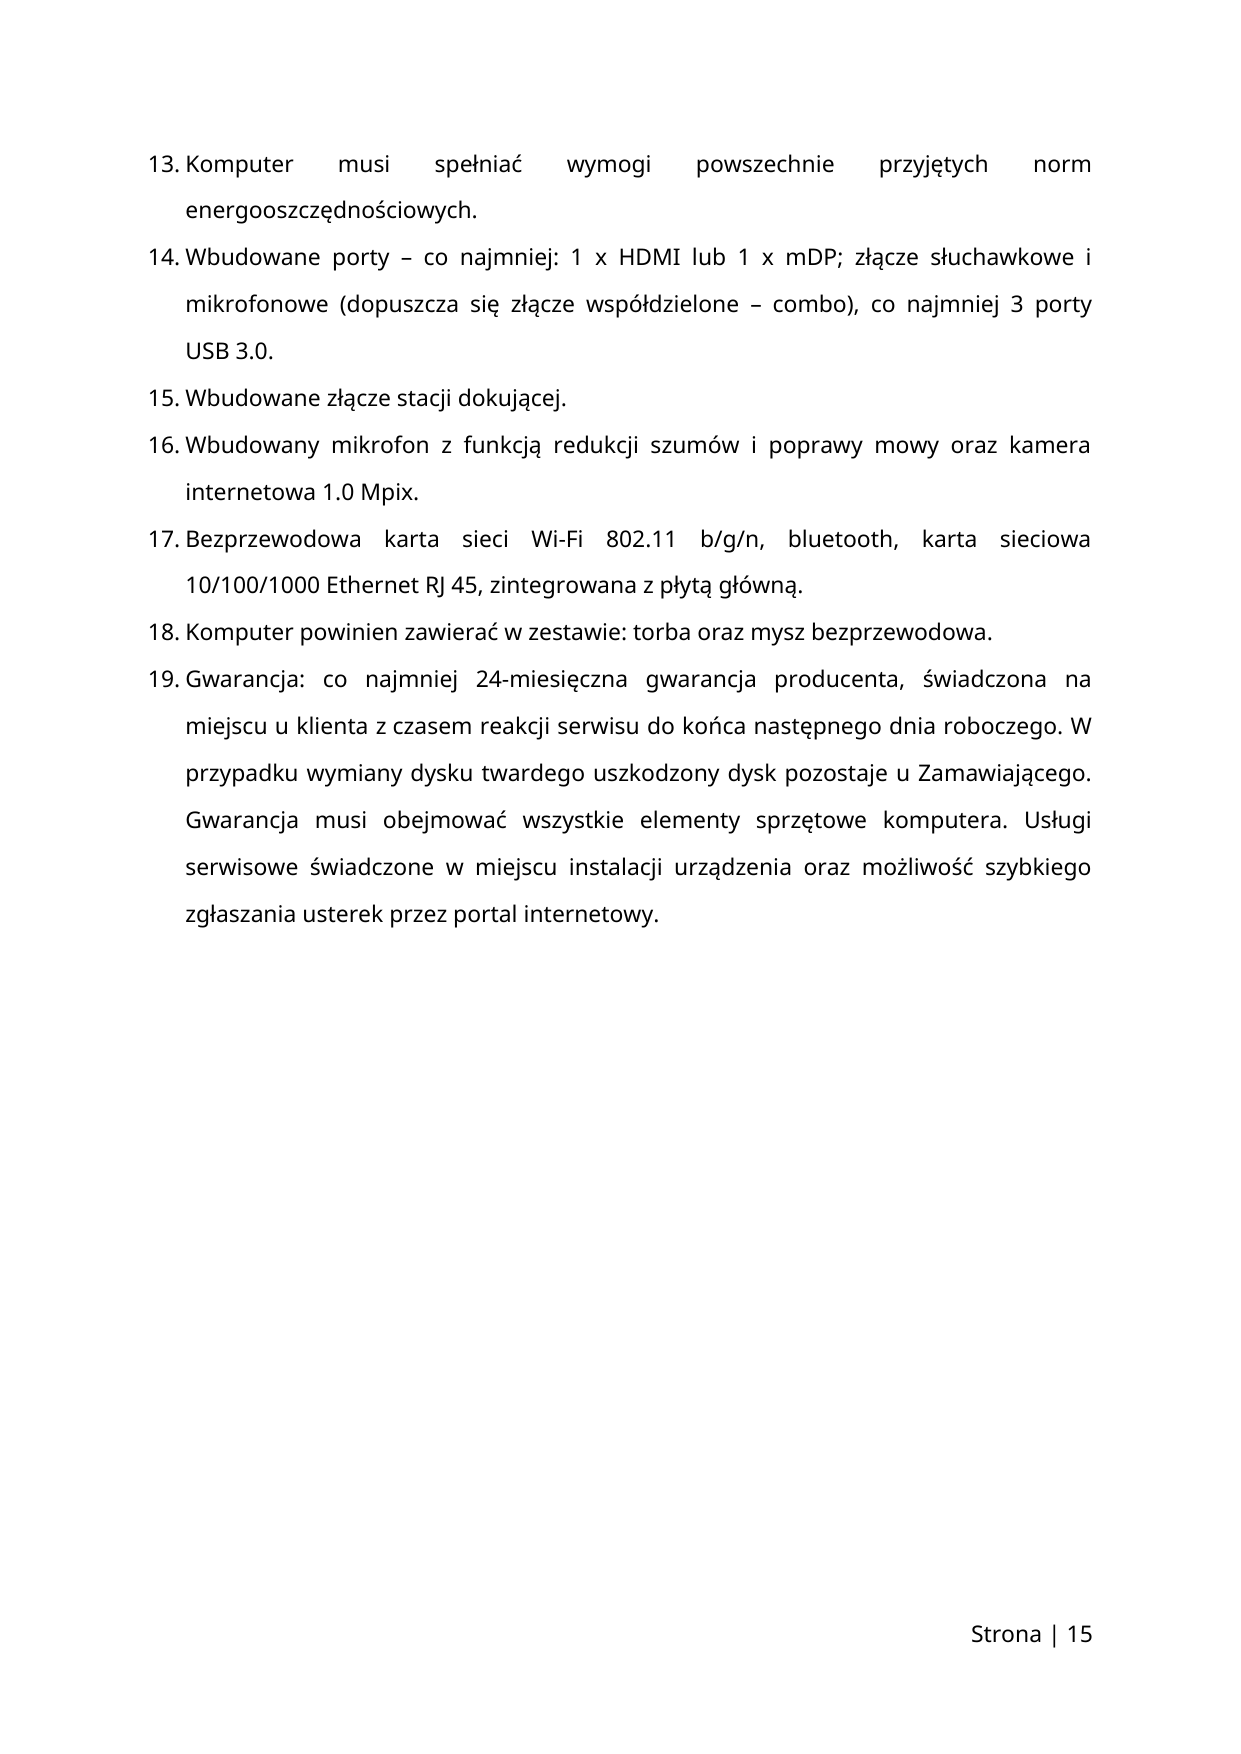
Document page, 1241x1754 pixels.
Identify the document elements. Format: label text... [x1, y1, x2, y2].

list Wbudowany mikrofon z funkcją redukcji szumów i poprawy mowy oraz kamera internetowa 1.0 Mpix. [148, 429, 1093, 507]
list Bezprzewodowa karta sieci Wi-Fi 802.11 b/g/n, bluetooth, karta sieciowa 10/100/1000 Ethernet RJ 45, zintegrowana z płytą główną. [148, 523, 1093, 601]
list Komputer musi spełniać wymogi powszechnie przyjętych norm energooszczędnościowych. [148, 148, 1093, 226]
list Wbudowane złącze stacji dokującej. [148, 382, 1093, 413]
list Komputer powinien zawierać w zestawie: torba oraz mysz bezprzewodowa. [148, 616, 1093, 648]
list Gwarancja: co najmniej 24-miesięczna gwarancja producenta, świadczona na miejscu u klienta z czasem reakcji serwisu do końca następnego dnia roboczego. W przypadku wymiany dysku twardego uszkodzony dysk pozostaje u Zamawiającego. Gwarancja musi obejmować wszystkie elementy sprzętowe komputera. Usługi serwisowe świadczone w miejscu instalacji urządzenia oraz możliwość szybkiego zgłaszania usterek przez portal internetowy. [148, 663, 1093, 929]
list Wbudowane porty – co najmniej: 1 x HDMI lub 1 x mDP; złącze słuchawkowe i mikrofonowe (dopuszcza się złącze współdzielone – combo), co najmniej 3 porty USB 3.0. [148, 241, 1093, 366]
